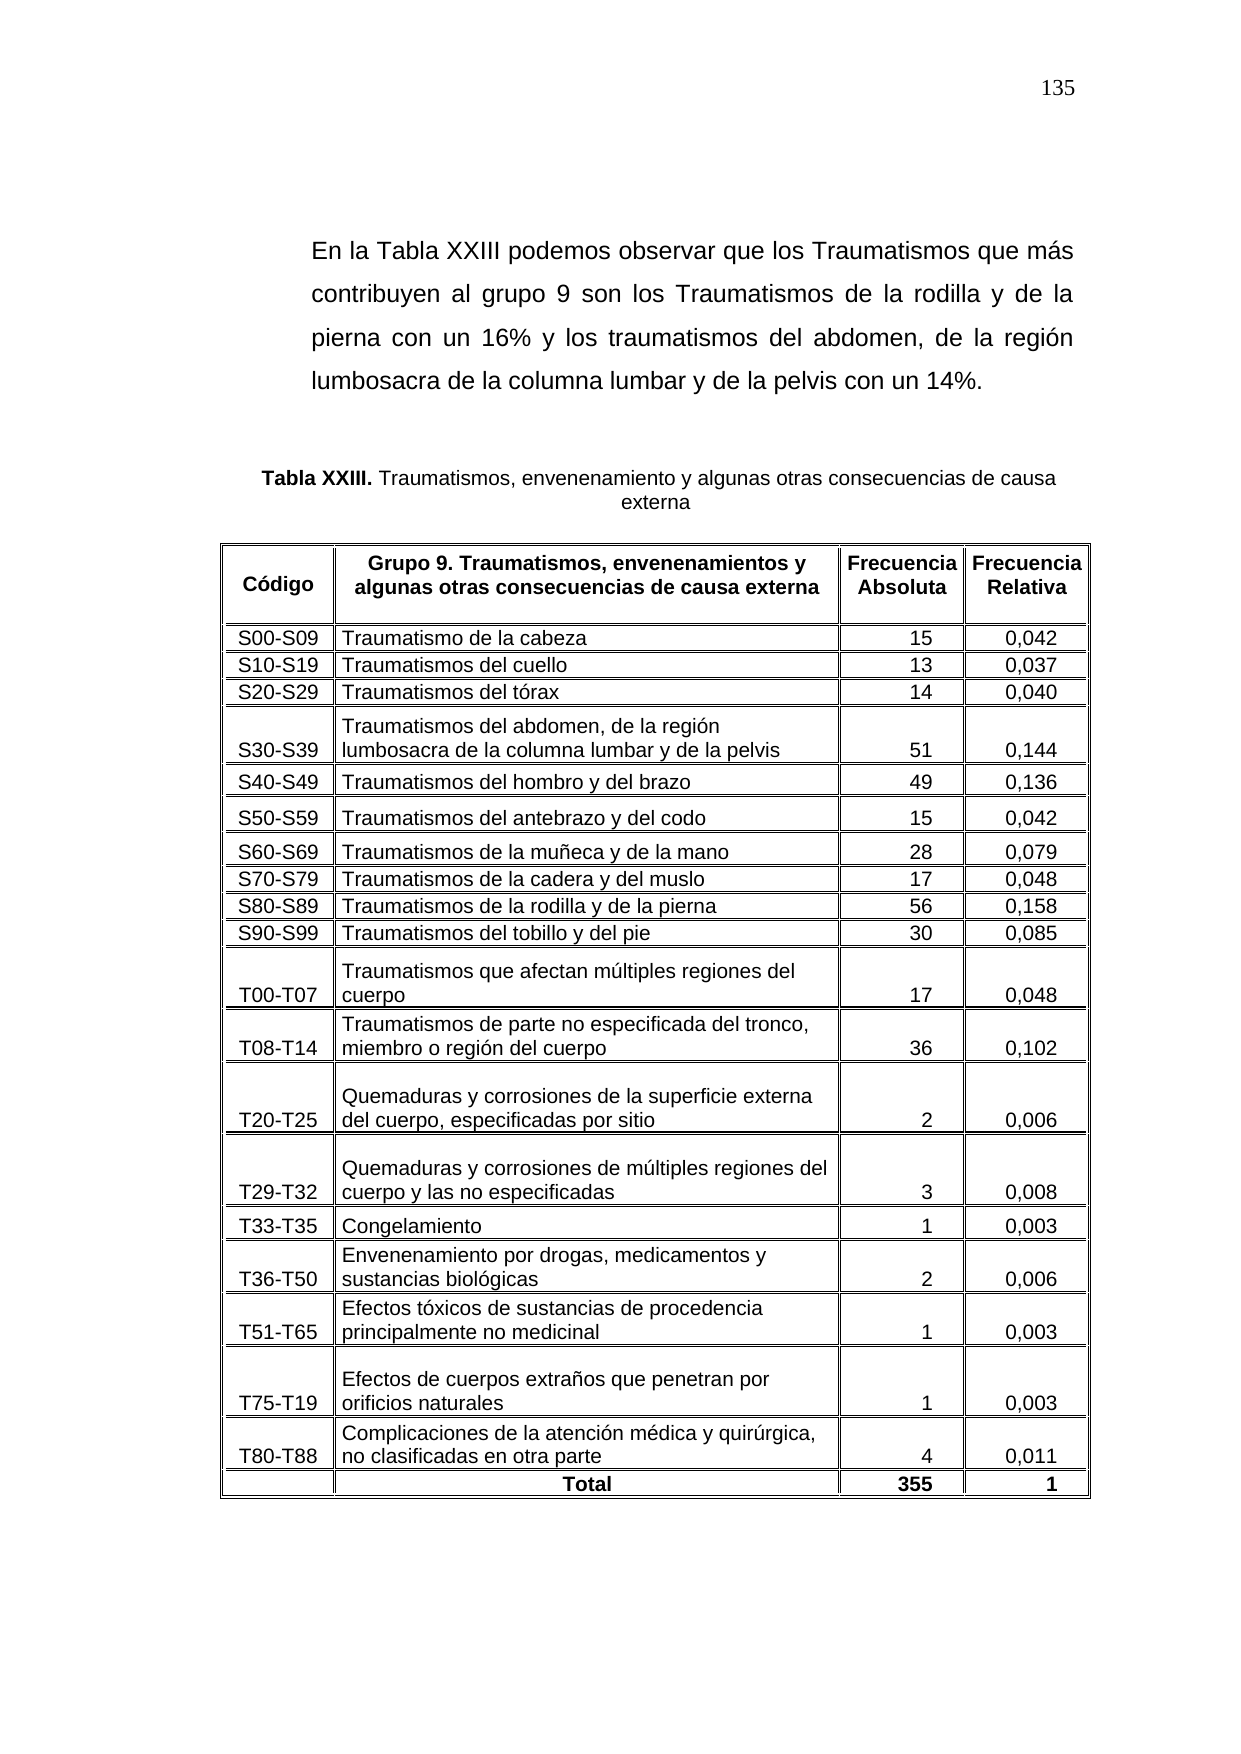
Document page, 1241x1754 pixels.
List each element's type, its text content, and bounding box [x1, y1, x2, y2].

table_cell Complicaciones de la atención médica y quirúrgica, no clasificadas en otra parte [336, 1418, 838, 1468]
table_cell Congelamiento [336, 1207, 838, 1237]
table_cell 0,079 [964, 830, 1089, 864]
table_cell 51 [841, 707, 963, 762]
table_cell T33-T35 [223, 1204, 333, 1237]
table_cell 355 [840, 1471, 964, 1495]
table_cell S50-S59 [222, 794, 334, 830]
table_cell Traumatismos del tobillo y del pie [336, 921, 838, 945]
table_cell Quemaduras y corrosiones de múltiples regiones del cuerpo y las no especificadas [336, 1135, 838, 1203]
table_header Código [223, 546, 334, 623]
table_cell T36-T50 [223, 1238, 333, 1291]
table_cell Traumatismos de parte no especificada del tronco, miembro o región del cuerpo [336, 1010, 838, 1060]
table_cell 0,048 [966, 864, 1088, 891]
table_cell S70-S79 [223, 864, 333, 891]
table_cell T80-T88 [222, 1415, 334, 1468]
table_cell 28 [841, 833, 963, 864]
table_cell 1 [841, 1294, 963, 1344]
table_cell 0,102 [966, 1006, 1088, 1060]
table_cell 1 [841, 1347, 963, 1415]
text En podemos observar que los Traumatismos que más contribuyen al grupo 9 son los Traumatismos de la rodilla y de la pierna con un 16% y los traumatismos del abdomen, de la región lumbosacra de la columna lumbar y de la pelvis con un 14%. [311, 236, 1075, 394]
table_cell T00-T07 [222, 945, 334, 1006]
table_cell T51-T65 [222, 1291, 334, 1344]
table_cell 0,048 [964, 945, 1089, 1006]
table_cell 36 [841, 1010, 963, 1060]
table_cell 0,136 [964, 762, 1089, 794]
table_cell 2 [841, 1241, 963, 1291]
table_cell 0,011 [964, 1415, 1089, 1468]
table_cell S90-S99 [222, 918, 334, 945]
table_cell 1 [964, 1468, 1089, 1495]
table_cell 17 [841, 948, 963, 1006]
table_cell 0,003 [966, 1204, 1088, 1237]
table_cell 0,006 [966, 1238, 1088, 1291]
table_cell [222, 1468, 334, 1495]
table_cell 0,003 [964, 1344, 1089, 1415]
table_cell S60-S69 [222, 830, 334, 864]
table_cell Traumatismos de la rodilla y de la pierna [336, 894, 838, 918]
table_cell S80-S89 [223, 891, 333, 918]
table_cell 0,008 [966, 1131, 1088, 1203]
table_cell S20-S29 [223, 677, 333, 704]
table_cell 15 [841, 797, 963, 830]
table_cell 0,042 [964, 794, 1089, 830]
table_cell T20-T25 [222, 1060, 334, 1131]
table_cell Traumatismo de la cabeza [336, 626, 838, 650]
table_cell 4 [841, 1418, 963, 1468]
table_header Grupo 9. Traumatismos, envenenamientos y algunas otras consecuencias de causa externa [334, 544, 840, 623]
table_cell 14 [841, 680, 963, 704]
table_cell S30-S39 [222, 704, 334, 762]
table_cell 0,040 [966, 677, 1088, 704]
table_cell 13 [841, 653, 963, 677]
table_cell Traumatismos de la muñeca y de la mano [336, 833, 838, 864]
text Tabla XXIII. Traumatismos, envenenamiento y algunas otras consecuencias de causa externa [236, 466, 1075, 514]
table_cell 0,158 [966, 891, 1088, 918]
table_cell 49 [841, 765, 963, 794]
table_cell 0,003 [964, 1291, 1089, 1344]
table_cell S00-S09 [223, 623, 333, 650]
table_cell 0,006 [964, 1060, 1089, 1131]
table_cell 0,085 [964, 918, 1089, 945]
table_cell T29-T32 [223, 1131, 333, 1203]
table_cell Envenenamiento por drogas, medicamentos y sustancias biológicas [336, 1241, 838, 1291]
table_cell 56 [841, 894, 963, 918]
table_cell S40-S49 [222, 762, 334, 794]
table_cell Traumatismos del abdomen, de la región lumbosacra de la columna lumbar y de la pelvis [336, 707, 838, 762]
table_cell Traumatismos del tórax [336, 680, 838, 704]
table_cell Traumatismos del hombro y del brazo [336, 765, 838, 794]
table_cell T75-T19 [222, 1344, 334, 1415]
table_cell Traumatismos de la cadera y del muslo [336, 867, 838, 891]
table_cell 17 [841, 867, 963, 891]
table_cell 2 [841, 1063, 963, 1131]
table_cell Total [334, 1468, 840, 1495]
table_cell 30 [841, 921, 963, 945]
table_cell Efectos de cuerpos extraños que penetran por orificios naturales [336, 1347, 838, 1415]
table_cell 0,042 [966, 623, 1088, 650]
table_cell 15 [841, 626, 963, 650]
table_cell T08-T14 [223, 1006, 333, 1060]
table_cell S10-S19 [223, 650, 333, 677]
table_header Frecuencia Relativa [964, 546, 1088, 623]
table_cell Quemaduras y corrosiones de la superficie externa del cuerpo, especificadas por sitio [336, 1063, 838, 1131]
table_header Frecuencia Absoluta [840, 546, 964, 623]
table_cell Traumatismos del cuello [336, 653, 838, 677]
table_cell Efectos tóxicos de sustancias de procedencia principalmente no medicinal [336, 1294, 838, 1344]
table_cell 0,037 [966, 650, 1088, 677]
table_cell 1 [841, 1207, 963, 1237]
table_cell Traumatismos del antebrazo y del codo [336, 797, 838, 830]
table_cell 3 [841, 1135, 963, 1203]
table_cell Traumatismos que afectan múltiples regiones del cuerpo [336, 948, 838, 1006]
table_cell 0,144 [964, 704, 1089, 762]
